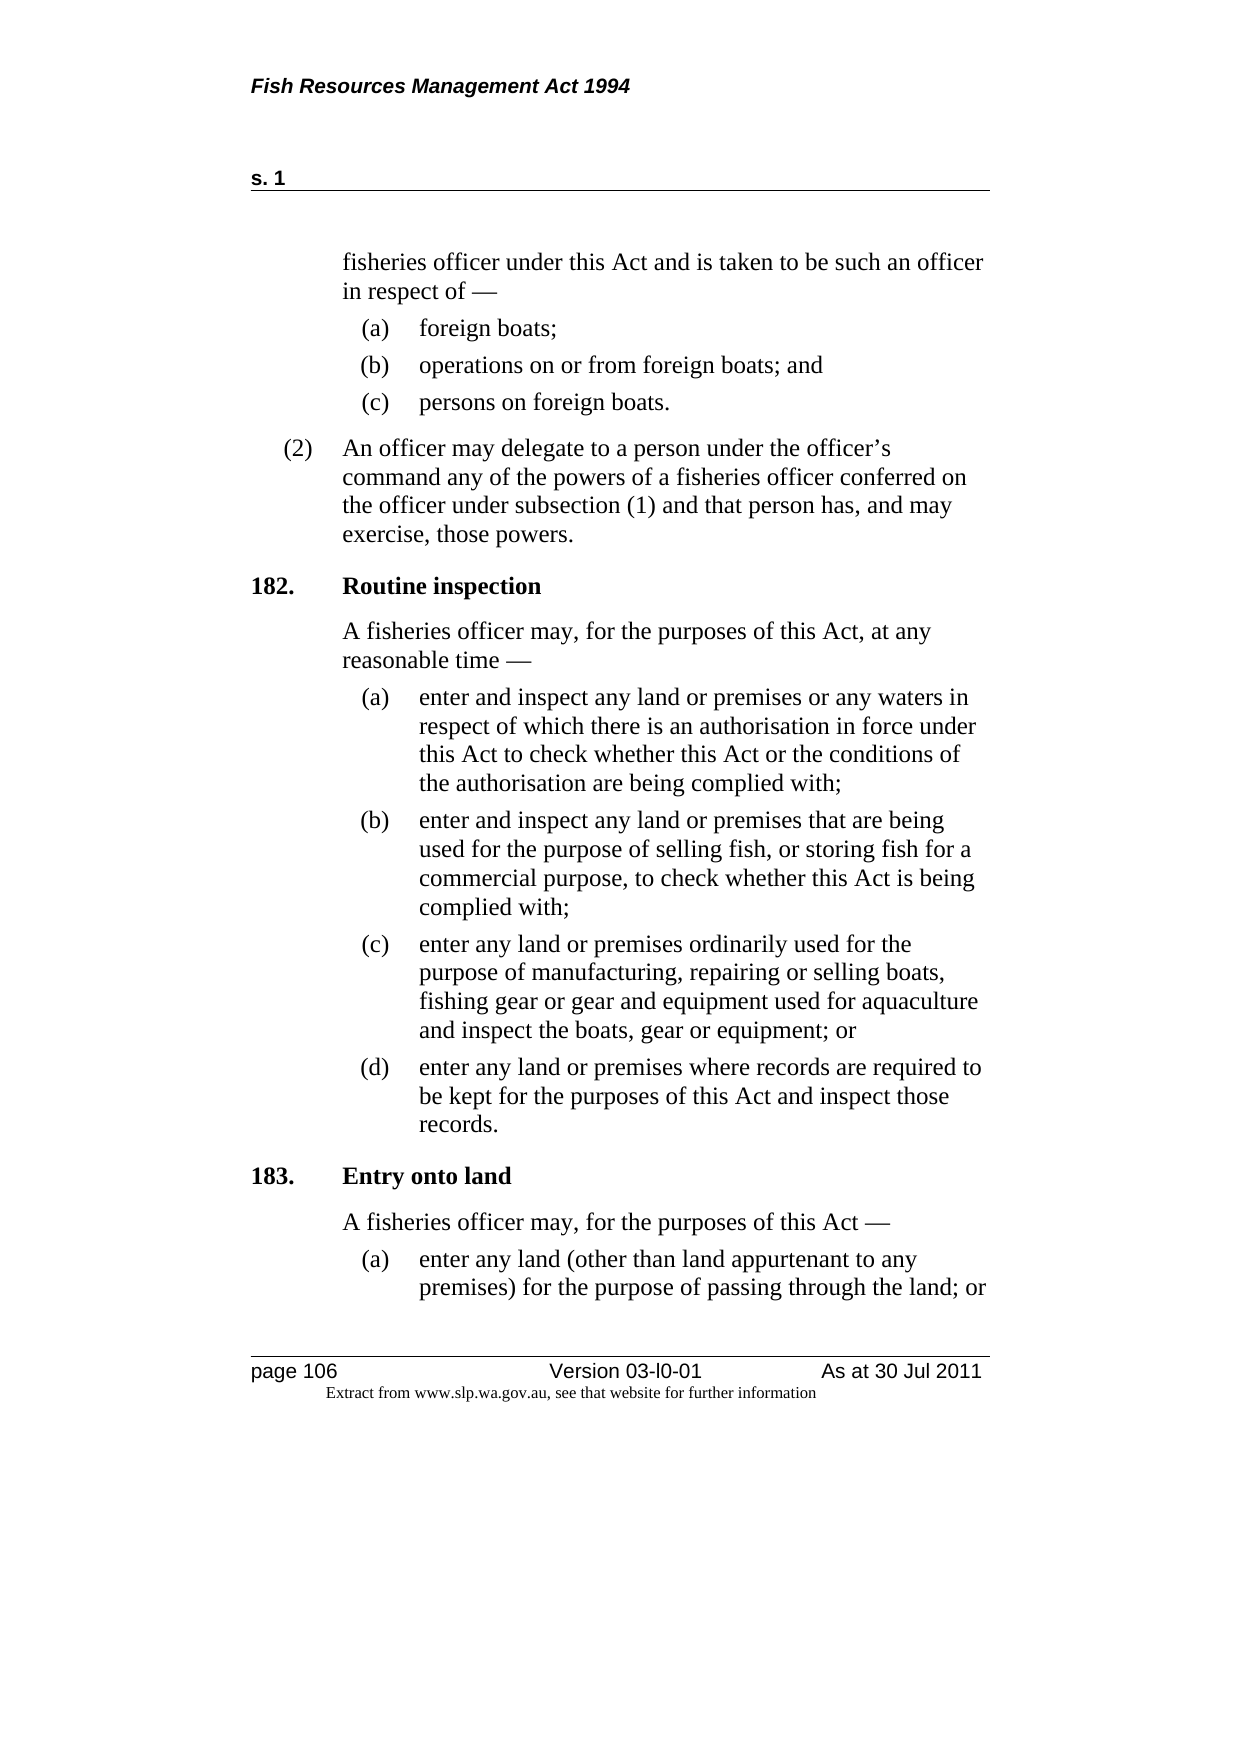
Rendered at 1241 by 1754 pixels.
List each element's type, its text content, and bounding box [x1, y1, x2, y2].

text (a) enter and inspect any land or premises or any waters in respect of which there is an authorisation in force under this Act to check whether this Act or the conditions of the authorisation are being complied with; [251, 682, 990, 797]
text (a) foreign boats; [251, 313, 990, 342]
text (c) enter any land or premises ordinarily used for the purpose of manufacturing, repairing or selling boats, fishing gear or gear and equipment used for aquaculture and inspect the boats, gear or equipment; or [251, 929, 990, 1044]
text (a) enter any land (other than land appurtenant to any premises) for the purpose of passing through the land; or [251, 1244, 990, 1301]
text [251, 247, 990, 305]
text (b) enter and inspect any land or premises that are being used for the purpose of selling fish, or storing fish for a commercial purpose, to check whether this Act is being complied with; [251, 805, 990, 920]
subtitle 183. Entry onto land [251, 1161, 990, 1190]
text A fisheries officer may, for the purposes of this Act — [251, 1207, 990, 1235]
text (d) enter any land or premises where records are required to be kept for the purposes of this Act and inspect those records. [251, 1052, 990, 1138]
text (b) operations on or from foreign boats; and [251, 350, 990, 379]
text (2) An officer may delegate to a person under the officer’s command any of the powers of a fisheries officer conferred on the officer under subsection (1) and that person has, and may exercise, those powers. [251, 433, 990, 548]
text A fisheries officer may, for the purposes of this Act, at any reasonable time — [251, 616, 990, 674]
subtitle 182. Routine inspection [251, 571, 990, 599]
text (c) persons on foreign boats. [251, 387, 990, 416]
